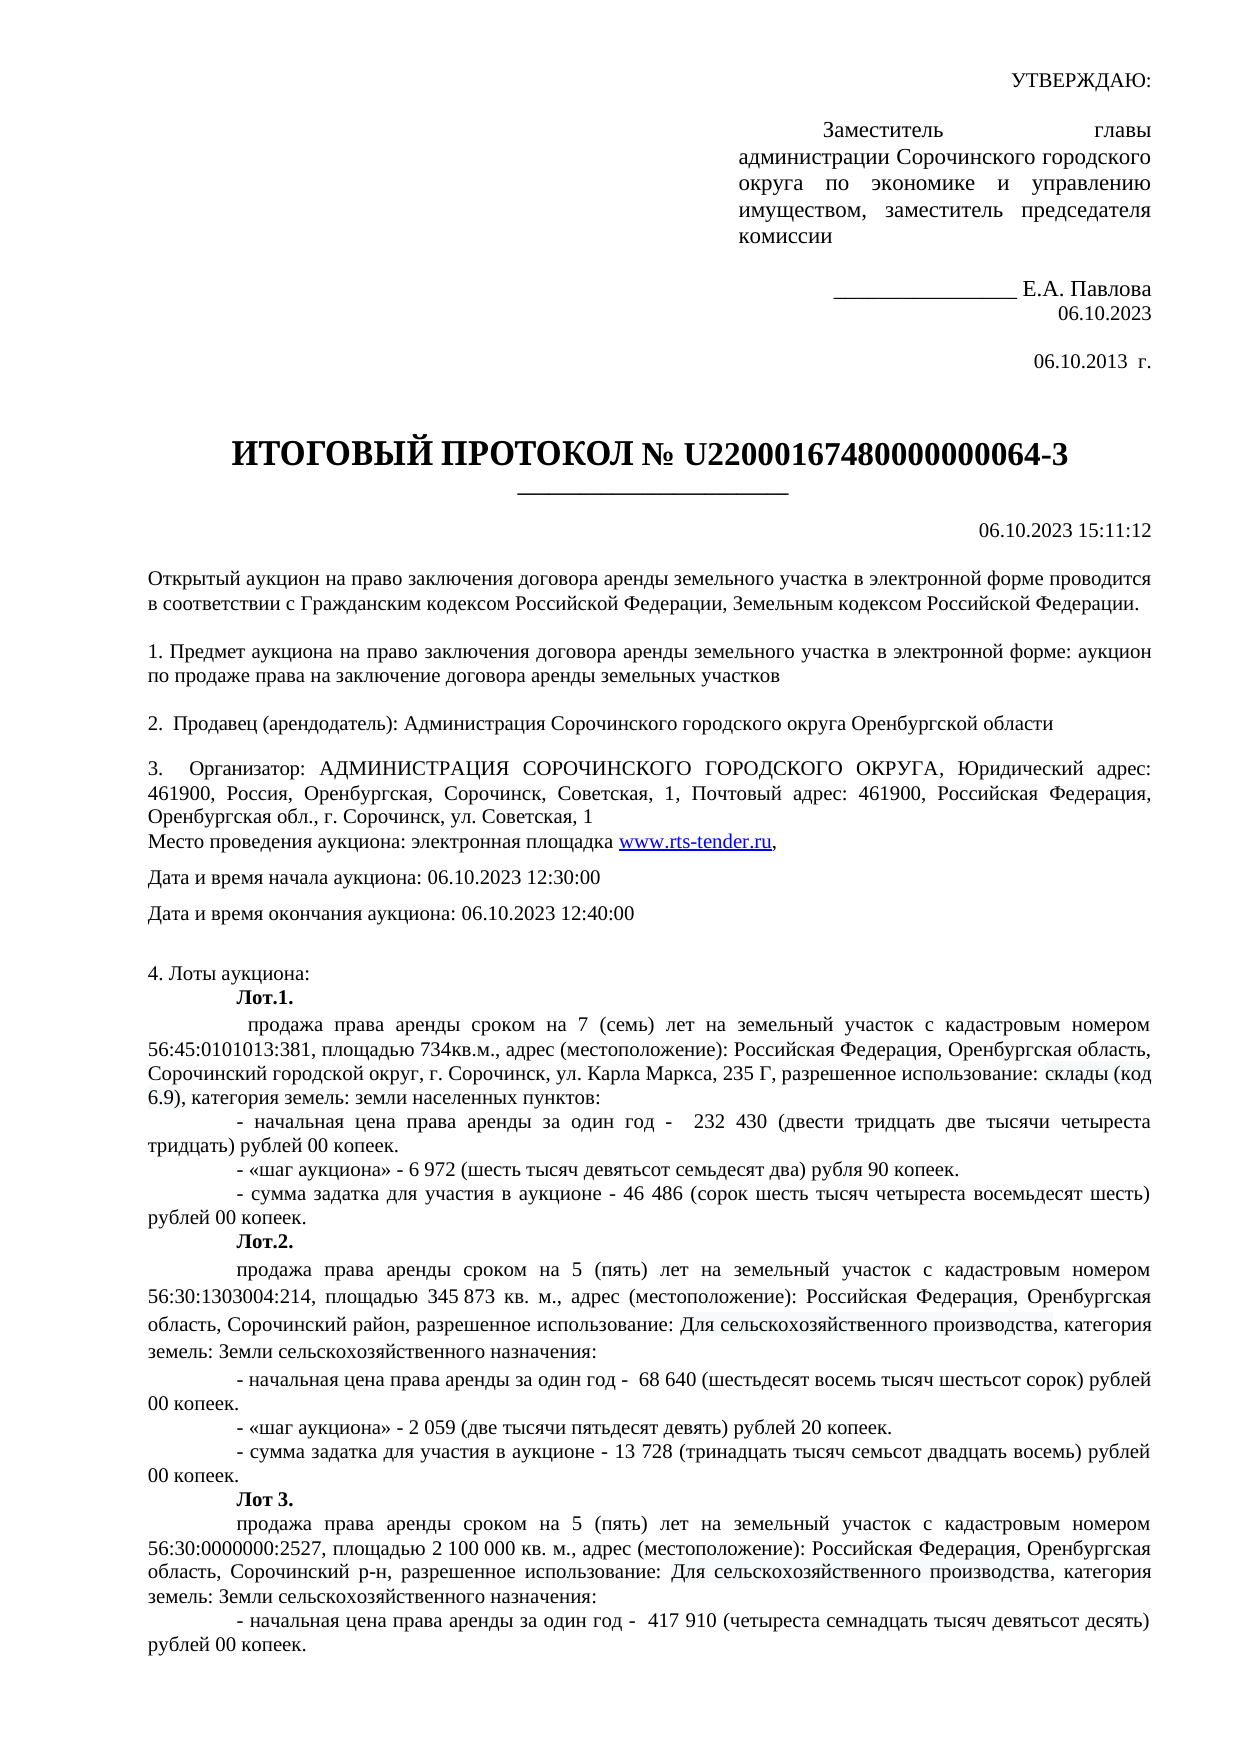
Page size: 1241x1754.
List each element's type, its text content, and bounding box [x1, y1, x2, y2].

text Лот 3. [148, 1487, 1152, 1511]
text - начальная цена права аренды за один год - 232 430 (двести тридцать две тысячи четыреста тридцать) рублей 00 копеек. [148, 1109, 1152, 1157]
text Заместитель главы администрации Сорочинского городского округа по экономике и управлению имуществом, заместитель председателя комиссии [738, 92, 1152, 248]
text 06.10.2023 15:11:12 [148, 518, 1152, 542]
text - сумма задатка для участия в аукционе - 13 728 (тринадцать тысяч семьсот двадцать восемь) рублей 00 копеек. [148, 1439, 1152, 1487]
text Открытый аукцион на право заключения договора аренды земельного участка в электронной форме проводится в соответствии с Гражданским кодексом Российской Федерации, Земельным кодексом Российской Федерации. [148, 566, 1152, 614]
text 4. Лоты аукциона: [148, 961, 1152, 985]
text 06.10.2013 г. [148, 349, 1152, 373]
text продажа права аренды сроком на 7 (семь) лет на земельный участок с кадастровым номером 56:45:0101013:381, площадью 734кв.м., адрес (местоположение): Российская Федерация, Оренбургская область, Сорочинский городской округ, г. Сорочинск, ул. Карла Маркса, 235 Г, разрешенное использование: склады (код 6.9), категория земель: земли населенных пунктов: [148, 1012, 1152, 1109]
text ________________ Е.А. Павлова [148, 275, 1152, 301]
text 06.10.2023 [148, 301, 1152, 325]
text УТВЕРЖДАЮ: [148, 68, 1152, 92]
text Дата и время начала аукциона: 06.10.2023 12:30:00 Дата и время окончания аукциона: 06.10.2023 12:40:00 [148, 864, 1152, 925]
text Лот.1. [148, 985, 1152, 1009]
subtitle ИТОГОВЫЙ ПРОТОКОЛ № U22000167480000000064-3 [148, 434, 1152, 473]
text - «шаг аукциона» - 2 059 (две тысячи пятьдесят девять) рублей 20 копеек. [148, 1415, 1152, 1439]
text - сумма задатка для участия в аукционе - 46 486 (сорок шесть тысяч четыреста восемьдесят шесть) рублей 00 копеек. [148, 1181, 1152, 1229]
text 3. Организатор: АДМИНИСТРАЦИЯ СОРОЧИНСКОГО ГОРОДСКОГО ОКРУГА, Юридический адрес: 461900, Россия, Оренбургская, Сорочинск, Советская, 1, Почтовый адрес: 461900, Российская Федерация, Оренбургская обл., г. Сорочинск, ул. Советская, 1 [148, 756, 1152, 828]
text 2. Продавец (арендодатель): Администрация Сорочинского городского округа Оренбургской области [148, 711, 1152, 735]
text продажа права аренды сроком на 5 (пять) лет на земельный участок с кадастровым номером 56:30:0000000:2527, площадью 2 100 000 кв. м., адрес (местоположение): Российская Федерация, Оренбургская область, Сорочинский р-н, разрешенное использование: Для сельскохозяйственного производства, категория земель: Земли сельскохозяйственного назначения: [148, 1511, 1152, 1608]
text __________________________ [154, 473, 1152, 497]
text Место проведения аукциона: электронная площадка www.rts-tender.ru, [148, 828, 1152, 853]
text - начальная цена права аренды за один год - 68 640 (шестьдесят восемь тысяч шестьсот сорок) рублей 00 копеек. [148, 1367, 1152, 1415]
text 1. Предмет аукциона на право заключения договора аренды земельного участка в электронной форме: аукцион по продаже права на заключение договора аренды земельных участков [148, 638, 1152, 687]
text продажа права аренды сроком на 5 (пять) лет на земельный участок с кадастровым номером 56:30:1303004:214, площадью 345 873 кв. м., адрес (местоположение): Российская Федерация, Оренбургская область, Сорочинский район, разрешенное использование: Для сельскохозяйственного производства, категория земель: Земли сельскохозяйственного назначения: [148, 1257, 1152, 1363]
text Лот.2. [148, 1229, 1152, 1253]
text - «шаг аукциона» - 6 972 (шесть тысяч девятьсот семьдесят два) рубля 90 копеек. [148, 1157, 1152, 1181]
text - начальная цена права аренды за один год - 417 910 (четыреста семнадцать тысяч девятьсот десять) рублей 00 копеек. [148, 1608, 1152, 1656]
